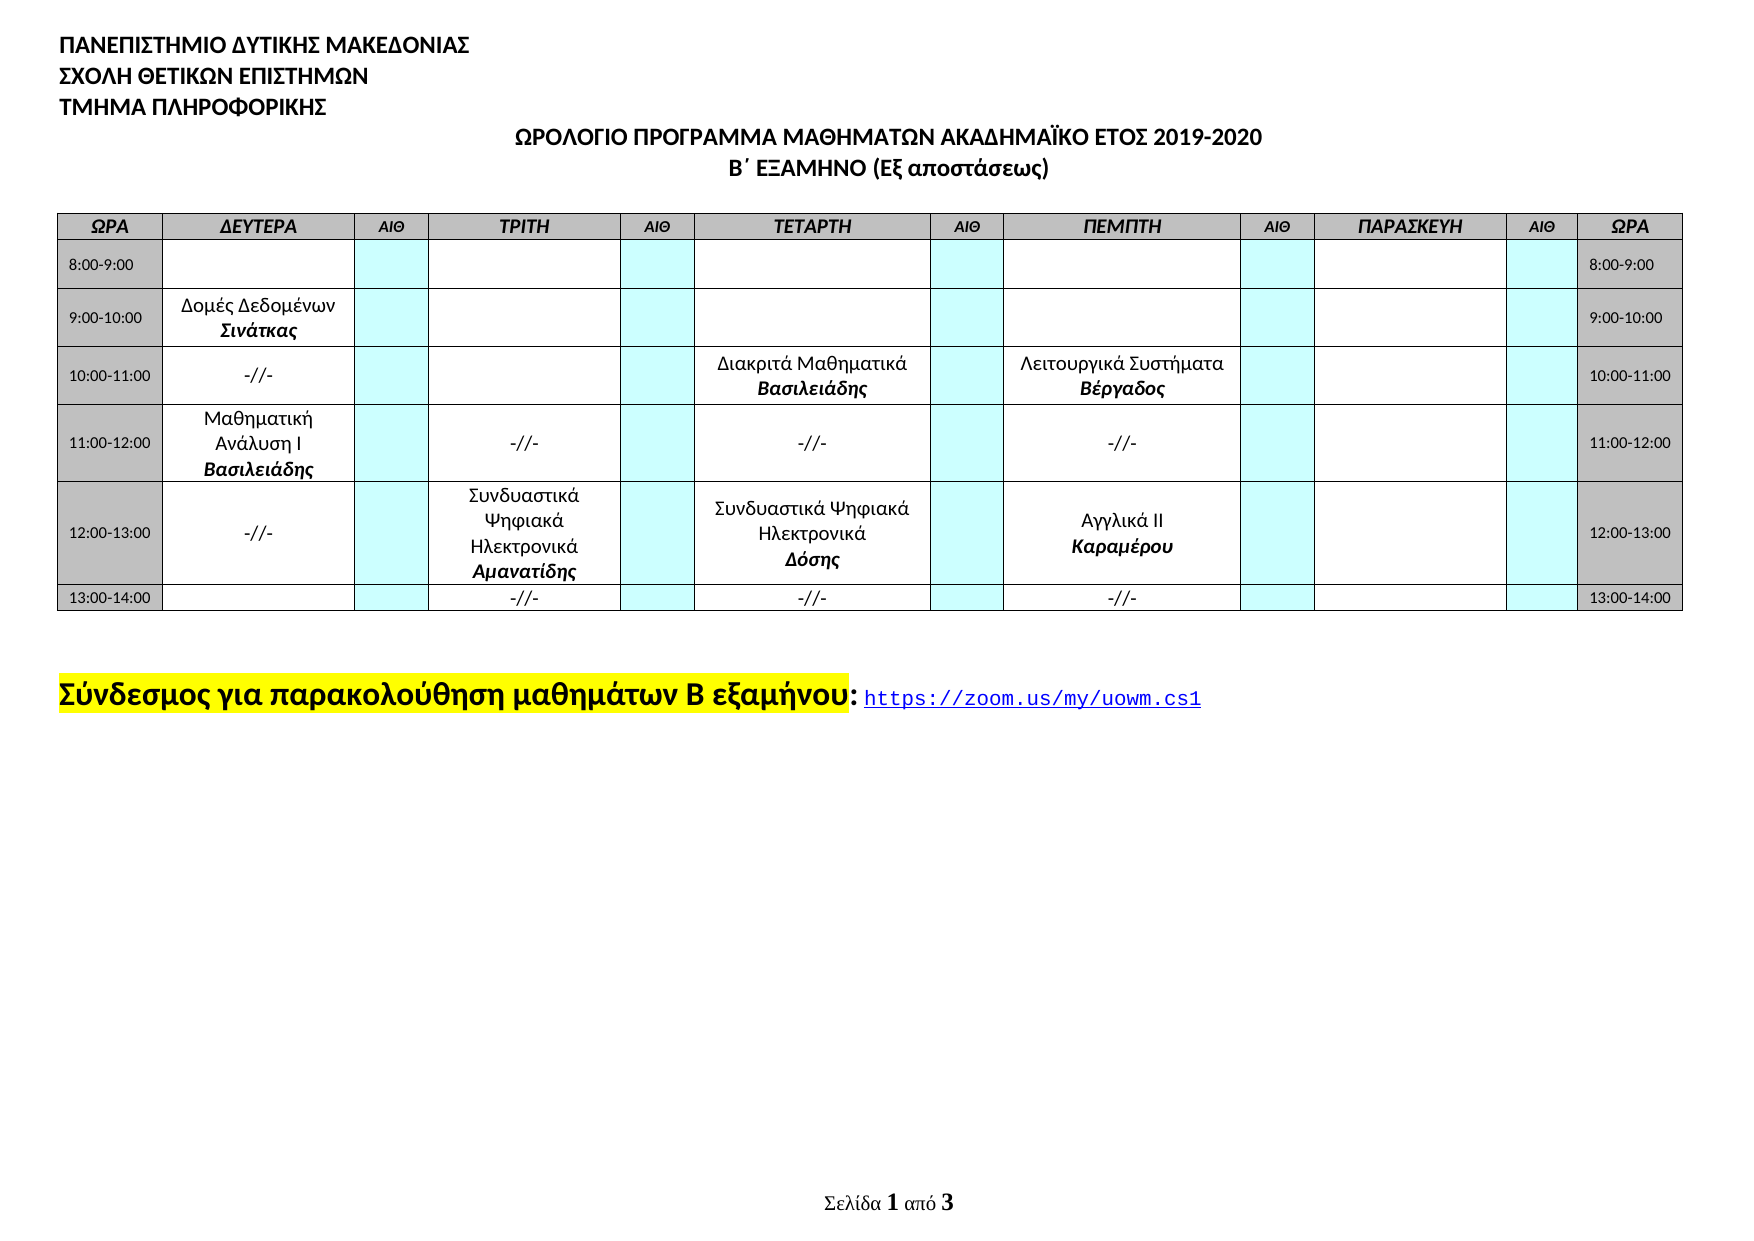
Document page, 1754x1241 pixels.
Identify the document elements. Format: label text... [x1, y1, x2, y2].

table_header ΔΕΥΤΕΡΑ [163, 214, 354, 239]
table_cell [429, 240, 620, 288]
table_cell [621, 240, 694, 288]
table_cell [621, 347, 694, 404]
table_cell -//- [163, 347, 354, 404]
table_cell -//- [695, 585, 930, 610]
table_cell [1315, 289, 1506, 346]
table_cell Συνδυαστικά Ψηφιακά Ηλεκτρονικά Δόσης [695, 482, 930, 584]
table_header ΑΙΘ [621, 214, 694, 239]
table_cell -//- [429, 585, 620, 610]
text ΣΧΟΛΗ ΘΕΤΙΚΩΝ ΕΠΙΣΤΗΜΩΝ [59, 60, 1718, 91]
table_cell 8:00-9:00 [58, 240, 162, 288]
table_cell [931, 240, 1003, 288]
table_cell -//- [1004, 585, 1240, 610]
table_cell [1241, 585, 1314, 610]
table_header ΤΕΤΑΡΤΗ [695, 214, 930, 239]
table_cell [695, 240, 930, 288]
table_cell [1315, 482, 1506, 584]
table_cell [355, 289, 428, 346]
table_cell Μαθηματική Ανάλυση Ι Βασιλειάδης [163, 405, 354, 481]
table_cell -//- [429, 405, 620, 481]
table_cell [1507, 585, 1577, 610]
table_header ΑΙΘ [1507, 214, 1577, 239]
table_cell [1315, 347, 1506, 404]
table_cell [1241, 405, 1314, 481]
table_cell [355, 405, 428, 481]
table_cell 11:00-12:00 [58, 405, 162, 481]
table_cell [1241, 289, 1314, 346]
table_cell -//- [695, 405, 930, 481]
table_cell -//- [163, 482, 354, 584]
table_header ΑΙΘ [1241, 214, 1314, 239]
table_cell 10:00-11:00 [58, 347, 162, 404]
table_cell [163, 240, 354, 288]
table_cell [1507, 240, 1577, 288]
table_cell [1241, 240, 1314, 288]
table_cell [1507, 482, 1577, 584]
text ΠΑΝΕΠΙΣΤΗΜΙΟ ΔΥΤΙΚΗΣ ΜΑΚΕΔΟΝΙΑΣ [59, 29, 1718, 60]
table_cell Διακριτά Μαθηματικά Βασιλειάδης [695, 347, 930, 404]
table_header ΠΑΡΑΣΚΕΥΗ [1315, 214, 1506, 239]
table_cell [1507, 347, 1577, 404]
table_cell [355, 240, 428, 288]
table_cell [621, 585, 694, 610]
table_cell 8:00-9:00 [1578, 240, 1682, 288]
table_cell [355, 482, 428, 584]
table_header ΩΡΑ [1578, 214, 1682, 239]
table_cell [355, 585, 428, 610]
table_cell Αγγλικά ΙΙ Καραμέρου [1004, 482, 1240, 584]
table_header ΠΕΜΠΤΗ [1004, 214, 1240, 239]
table_cell [355, 347, 428, 404]
table_cell [1315, 405, 1506, 481]
table_cell 9:00-10:00 [1578, 289, 1682, 346]
table_cell 12:00-13:00 [58, 482, 162, 584]
table_cell [931, 585, 1003, 610]
table_cell [621, 289, 694, 346]
table_cell [1315, 585, 1506, 610]
table_cell 10:00-11:00 [1578, 347, 1682, 404]
table_cell Δομές Δεδομένων Σινάτκας [163, 289, 354, 346]
table_cell Λειτουργικά Συστήματα Βέργαδος [1004, 347, 1240, 404]
table_cell [1315, 240, 1506, 288]
table_header ΑΙΘ [355, 214, 428, 239]
table_cell [163, 585, 354, 610]
table_cell [931, 347, 1003, 404]
table_cell [621, 405, 694, 481]
table_cell [621, 482, 694, 584]
table_cell 13:00-14:00 [1578, 585, 1682, 610]
table_header ΑΙΘ [931, 214, 1003, 239]
table_cell 9:00-10:00 [58, 289, 162, 346]
table_cell [931, 405, 1003, 481]
table_cell 13:00-14:00 [58, 585, 162, 610]
table_cell [695, 289, 930, 346]
table_cell 12:00-13:00 [1578, 482, 1682, 584]
text ΩΡΟΛΟΓΙΟ ΠΡΟΓΡΑΜΜΑ ΜΑΘΗΜΑΤΩΝ ΑΚΑΔΗΜΑΪΚΟ ΕΤΟΣ 2019-2020 [59, 121, 1718, 152]
text B΄ ΕΞΑΜΗΝΟ (Εξ αποστάσεως) [59, 152, 1718, 182]
text ΤΜΗΜΑ ΠΛΗΡΟΦΟΡΙΚΗΣ [59, 91, 1718, 121]
table_cell 11:00-12:00 [1578, 405, 1682, 481]
table_cell -//- [1004, 405, 1240, 481]
table_cell [1507, 289, 1577, 346]
table_cell [1004, 240, 1240, 288]
table_cell [931, 289, 1003, 346]
table_cell [1241, 347, 1314, 404]
table_cell [931, 482, 1003, 584]
table_cell Συνδυαστικά Ψηφιακά Ηλεκτρονικά Αμανατίδης [429, 482, 620, 584]
text Σύνδεσμος για παρακολούθηση μαθημάτων Β εξαμήνου: https://zoom.us/my/uowm.cs1 [59, 672, 1718, 713]
table_cell [429, 347, 620, 404]
table_cell [1004, 289, 1240, 346]
table_cell [1241, 482, 1314, 584]
table_cell [1507, 405, 1577, 481]
table_cell [429, 289, 620, 346]
table_header ΩΡΑ [58, 214, 162, 239]
table_header ΤΡΙΤΗ [429, 214, 620, 239]
